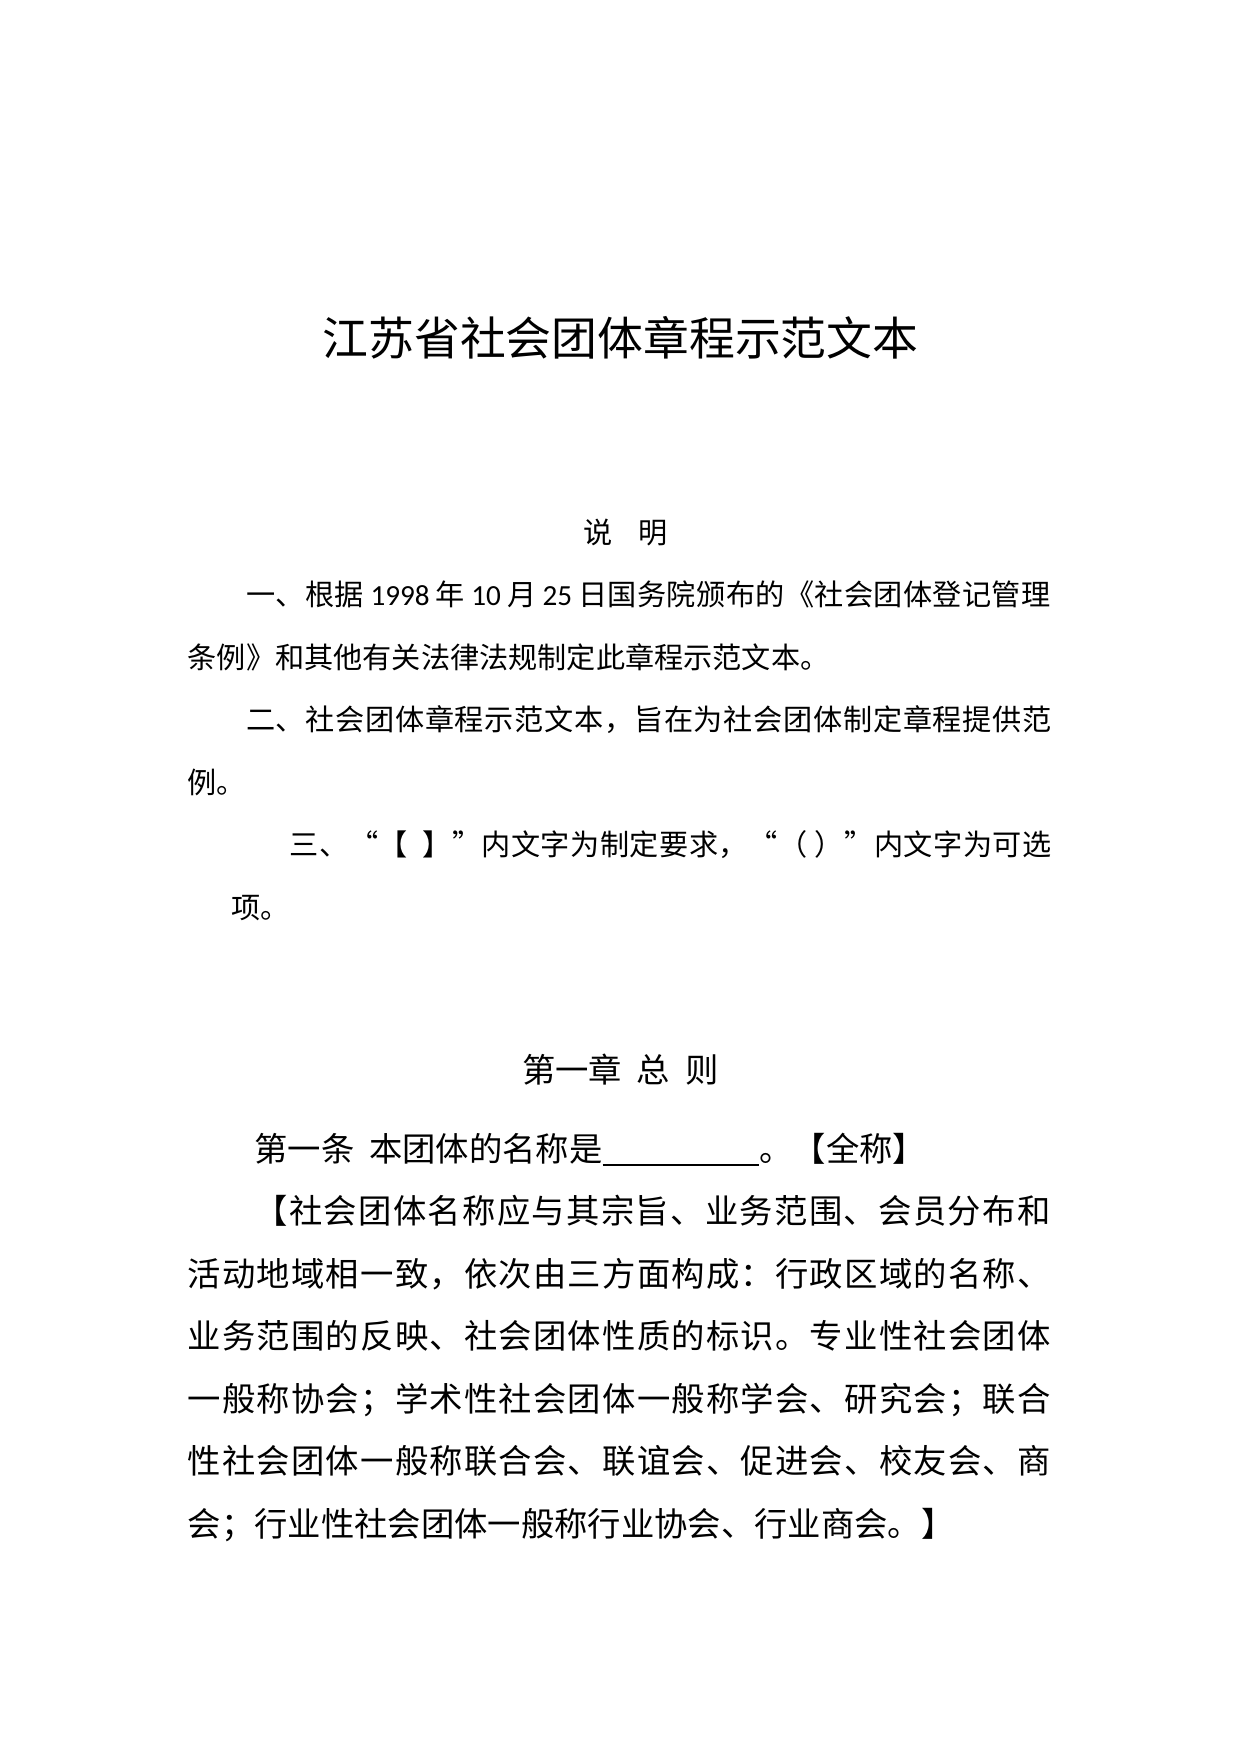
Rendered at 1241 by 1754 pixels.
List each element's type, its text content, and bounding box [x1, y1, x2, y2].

text 江苏省社会团体章程示范文本 [187, 306, 1053, 368]
text 第一条 本团体的名称是 。【全称】 [187, 1111, 1053, 1174]
text 一、根据1998年10月25日国务院颁布的《社会团体登记管理条例》和其他有关法律法规制定此章程示范文本。 [187, 556, 1053, 681]
text 说 明 [187, 493, 1062, 556]
text 【社会团体名称应与其宗旨、业务范围、会员分布和活动地域相一致，依次由三方面构成：行政区域的名称、业务范围的反映、社会团体性质的标识。专业性社会团体一般称协会；学术性社会团体一般称学会、研究会；联合性社会团体一般称联合会、联谊会、促进会、校友会、商会；行业性社会团体一般称行业协会、行业商会。】 [187, 1174, 1053, 1549]
text 三、“【 】”内文字为制定要求，“（ ）”内文字为可选项。 [231, 806, 1053, 931]
text 二、社会团体章程示范文本，旨在为社会团体制定章程提供范例。 [187, 681, 1053, 806]
text 第一章 总 则 [187, 1032, 1053, 1095]
